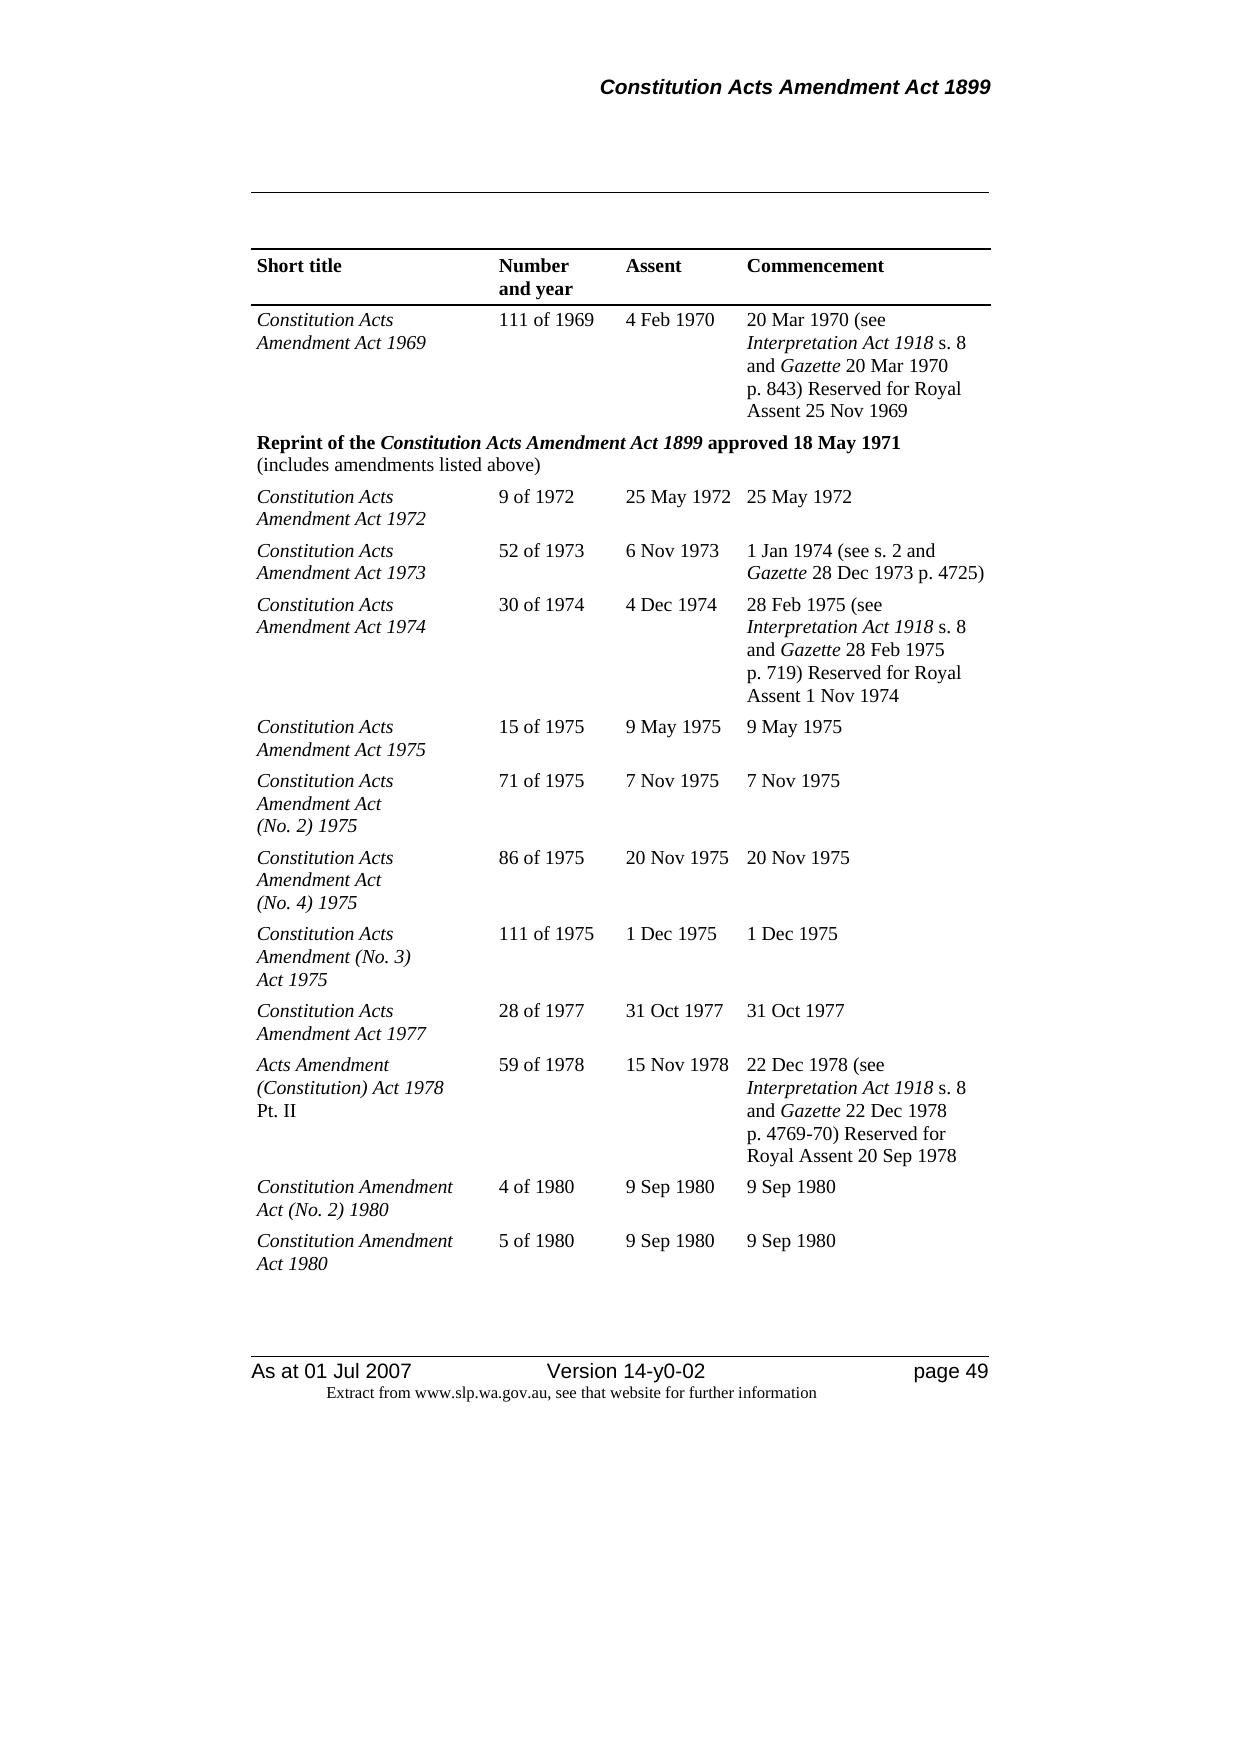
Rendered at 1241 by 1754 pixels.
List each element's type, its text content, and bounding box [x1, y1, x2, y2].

table_cell Constitution Acts Amendment Act (No. 4) 1975 [251, 841, 493, 918]
table_cell 5 of 1980 [493, 1225, 620, 1279]
table_cell 28 of 1977 [493, 995, 620, 1049]
table_cell 20 Nov 1975 [741, 841, 991, 918]
table_cell 28 Feb 1975 (see Interpretation Act 1918 s. 8 and Gazette 28 Feb 1975 p. 719) Reserved for Royal Assent 1 Nov 1974 [741, 588, 991, 711]
table_cell 22 Dec 1978 (see Interpretation Act 1918 s. 8 and Gazette 22 Dec 1978 p. 4769-70) Reserved for Royal Assent 20 Sep 1978 [741, 1049, 991, 1171]
table_cell Reprint of the Constitution Acts Amendment Act 1899 approved 18 May 1971 (includes amendments listed above) [251, 426, 988, 480]
table_cell 9 of 1972 [493, 480, 620, 534]
table_cell 20 Nov 1975 [620, 841, 741, 918]
table_cell 1 Jan 1974 (see s. 2 and Gazette 28 Dec 1973 p. 4725) [741, 534, 991, 588]
table_cell 7 Nov 1975 [620, 765, 741, 841]
table_cell 4 of 1980 [493, 1171, 620, 1225]
table_cell Constitution Acts Amendment Act 1974 [251, 588, 493, 711]
table_header Number and year [493, 250, 620, 304]
table_cell 25 May 1972 [741, 480, 991, 534]
table_cell 31 Oct 1977 [741, 995, 991, 1049]
table_cell 86 of 1975 [493, 841, 620, 918]
table_cell 31 Oct 1977 [620, 995, 741, 1049]
table_cell Constitution Acts Amendment Act 1973 [251, 534, 493, 588]
table_cell 15 Nov 1978 [620, 1049, 741, 1171]
table_cell 9 Sep 1980 [620, 1225, 741, 1279]
table_cell 4 Feb 1970 [620, 306, 741, 426]
table_header Commencement [741, 250, 991, 304]
table_cell 9 Sep 1980 [741, 1171, 991, 1225]
table_cell 111 of 1975 [493, 918, 620, 995]
table_cell 111 of 1969 [493, 306, 620, 426]
table_cell 7 Nov 1975 [741, 765, 991, 841]
table_cell 30 of 1974 [493, 588, 620, 711]
table_header Assent [620, 250, 741, 304]
table_cell Constitution Acts Amendment Act 1969 [251, 306, 493, 426]
table_cell 59 of 1978 [493, 1049, 620, 1171]
table_cell Constitution Acts Amendment Act 1977 [251, 995, 493, 1049]
table_cell 15 of 1975 [493, 711, 620, 765]
table_cell 6 Nov 1973 [620, 534, 741, 588]
table_cell 20 Mar 1970 (see Interpretation Act 1918 s. 8 and Gazette 20 Mar 1970 p. 843) Reserved for Royal Assent 25 Nov 1969 [741, 306, 991, 426]
table_cell 1 Dec 1975 [741, 918, 991, 995]
table_cell 9 May 1975 [741, 711, 991, 765]
table_cell Constitution Amendment Act (No. 2) 1980 [251, 1171, 493, 1225]
table_header Short title [251, 250, 493, 304]
table_cell Constitution Amendment Act 1980 [251, 1225, 493, 1279]
table_cell Acts Amendment (Constitution) Act 1978 Pt. II [251, 1049, 493, 1171]
table_cell Constitution Acts Amendment Act 1972 [251, 480, 493, 534]
table_cell Constitution Acts Amendment (No. 3) Act 1975 [251, 918, 493, 995]
table_cell 25 May 1972 [620, 480, 741, 534]
table_cell Constitution Acts Amendment Act 1975 [251, 711, 493, 765]
table_cell 9 Sep 1980 [620, 1171, 741, 1225]
table_cell 52 of 1973 [493, 534, 620, 588]
table_cell 4 Dec 1974 [620, 588, 741, 711]
table_cell 1 Dec 1975 [620, 918, 741, 995]
table_cell 9 May 1975 [620, 711, 741, 765]
table_cell Constitution Acts Amendment Act (No. 2) 1975 [251, 765, 493, 841]
table_cell 71 of 1975 [493, 765, 620, 841]
table_cell 9 Sep 1980 [741, 1225, 991, 1279]
